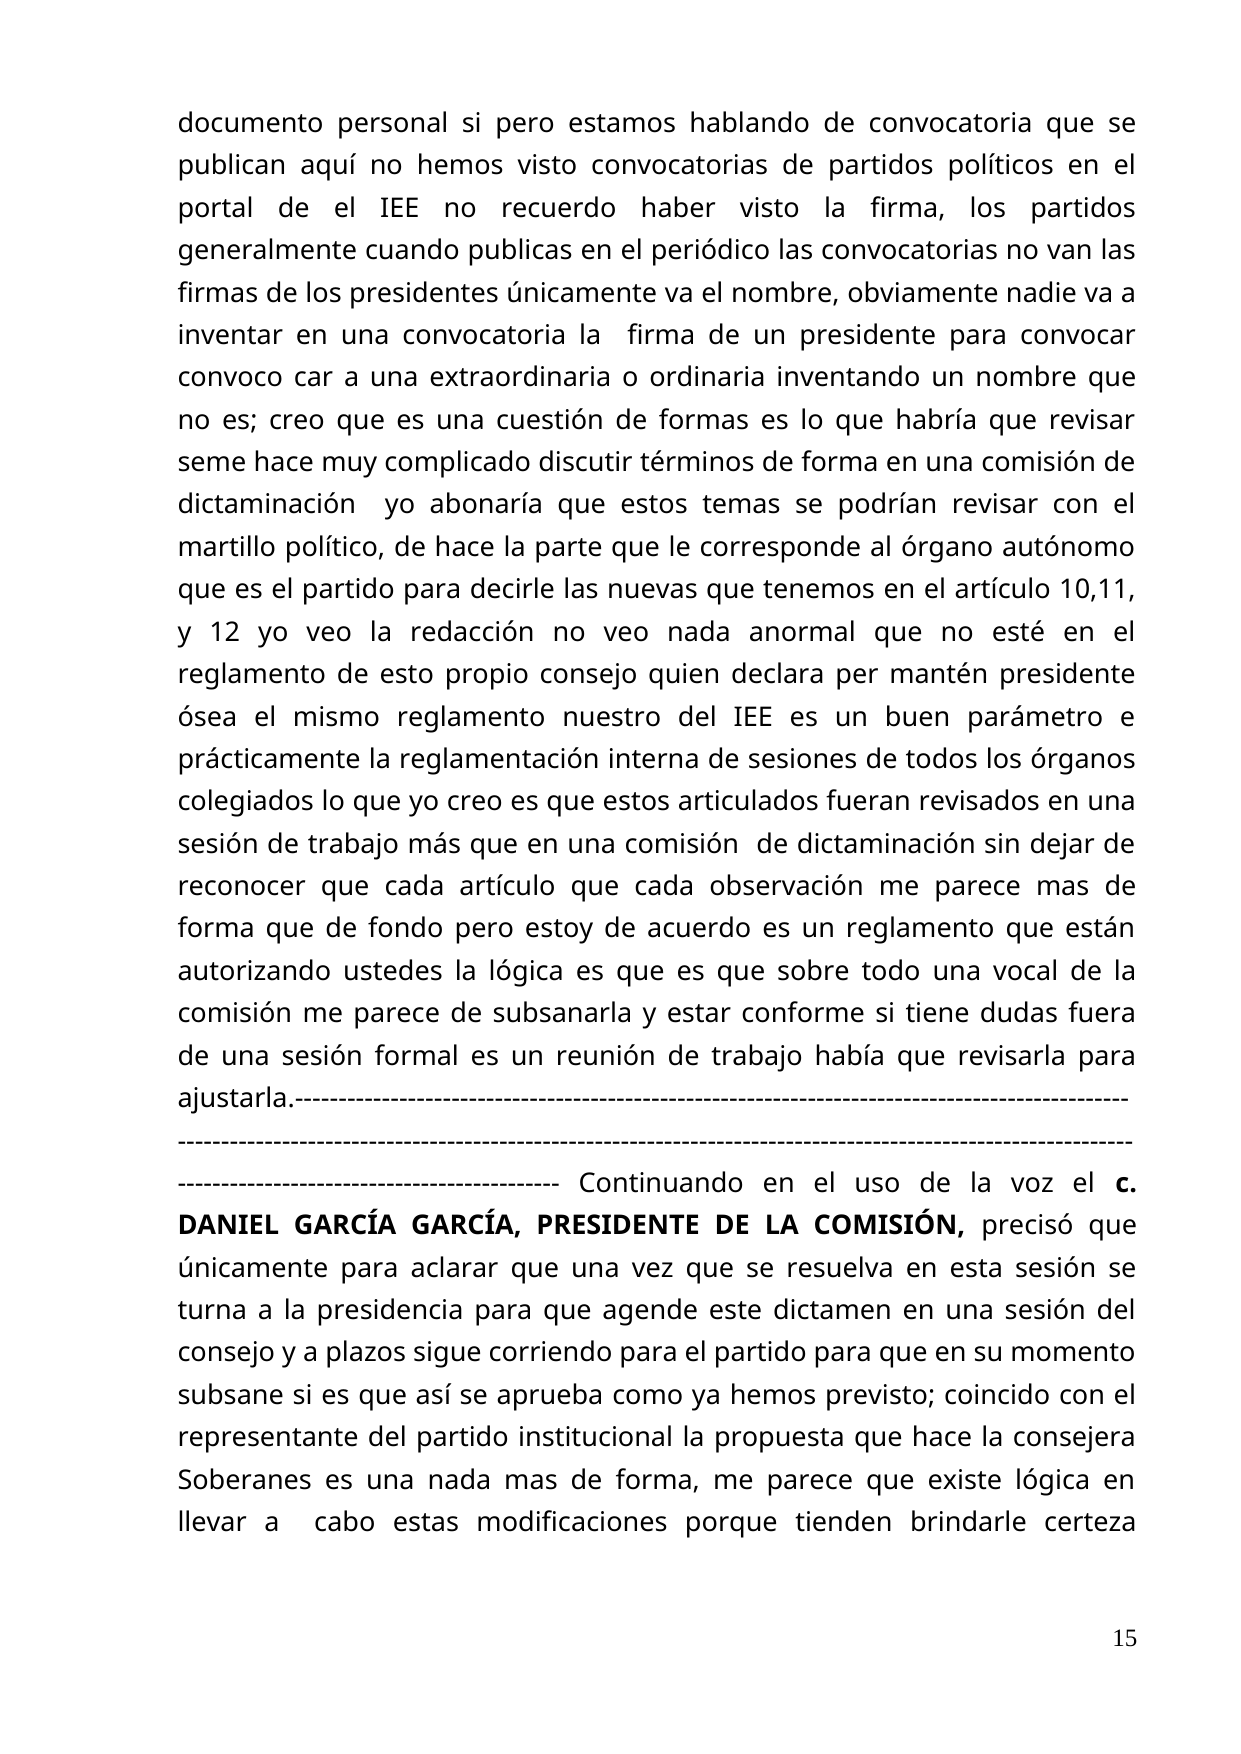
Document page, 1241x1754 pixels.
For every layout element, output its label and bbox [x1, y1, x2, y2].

text [177, 103, 1137, 1539]
